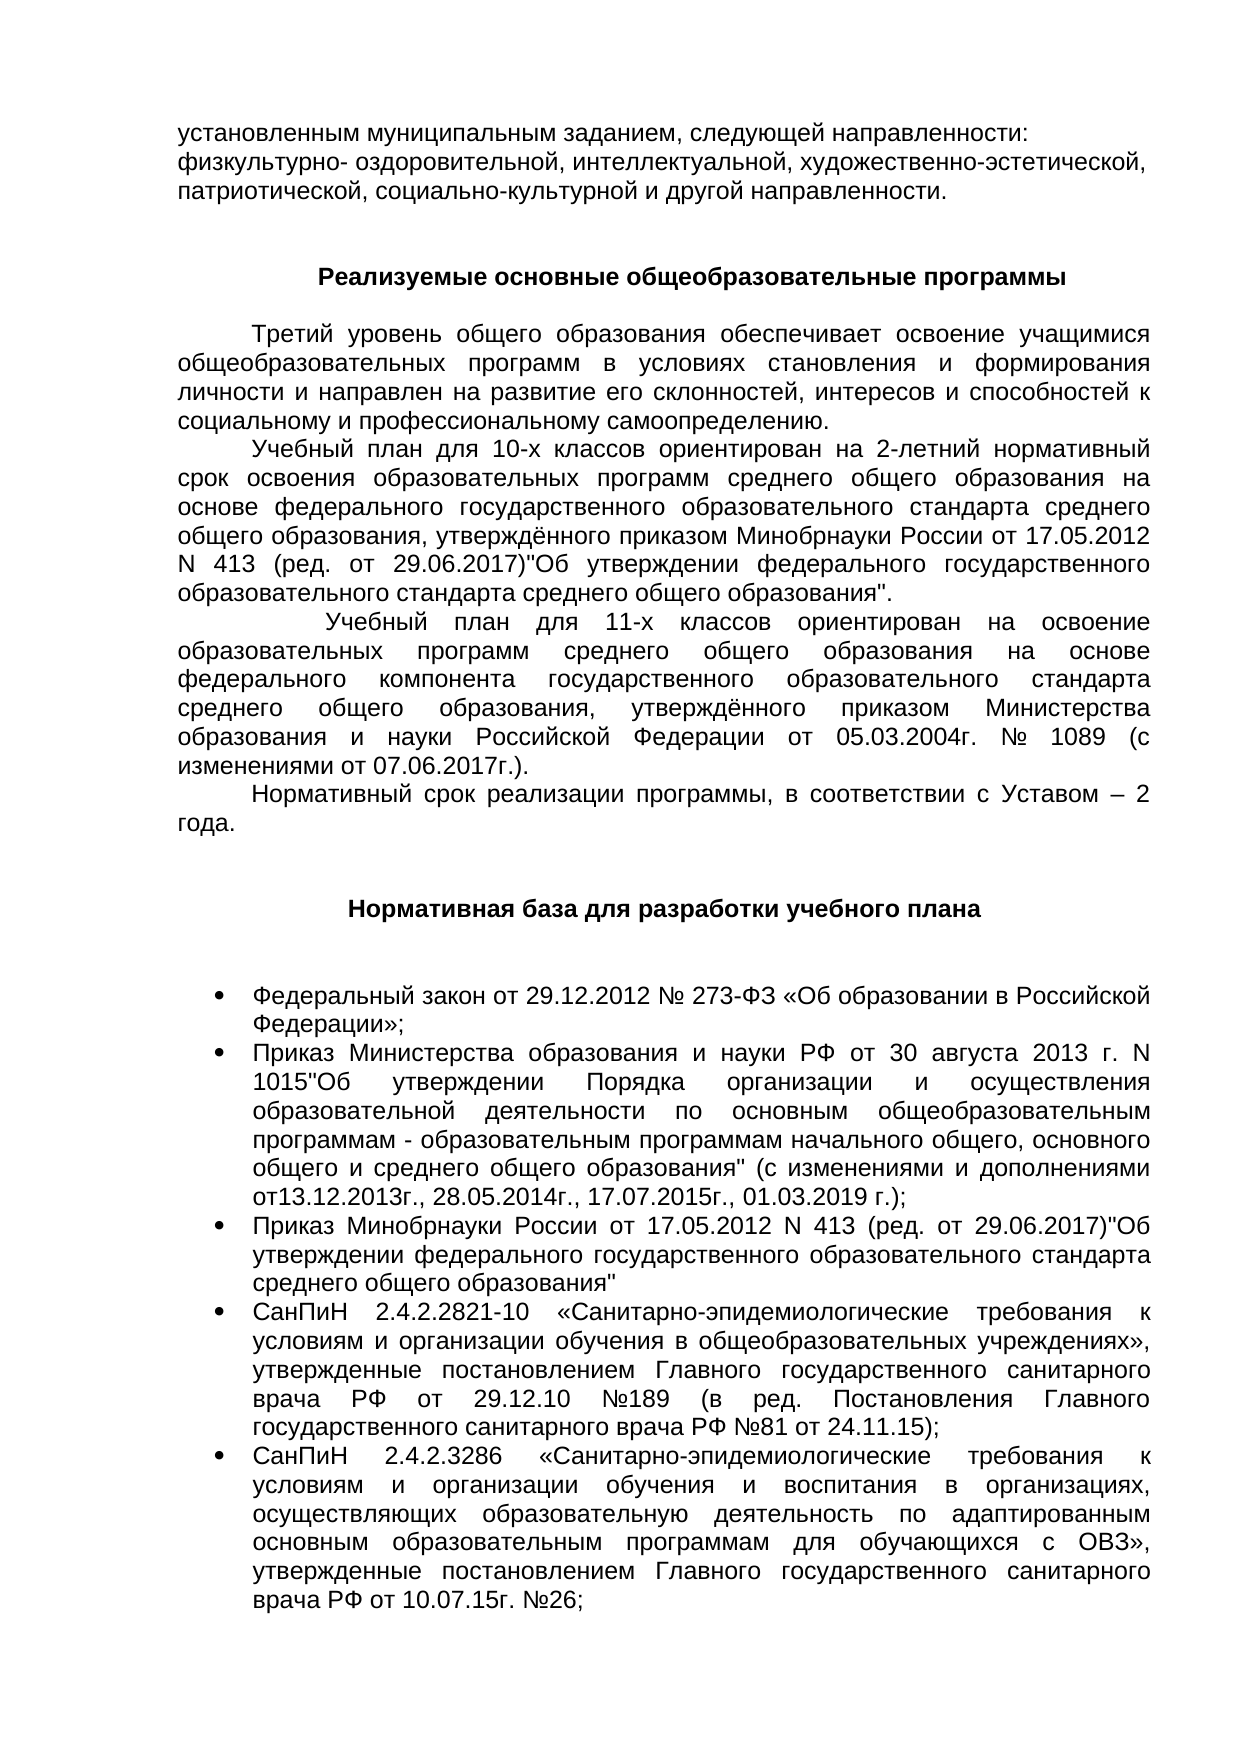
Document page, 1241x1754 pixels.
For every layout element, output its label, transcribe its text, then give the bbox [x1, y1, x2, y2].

text Учебный план для 10-х классов ориентирован на 2-летний нормативный срок освоения образовательных программ среднего общего образования на основе федерального государственного образовательного стандарта среднего общего образования, утверждённого приказом Минобрнауки России от 17.05.2012 N 413 (ред. от 29.06.2017)"Об утверждении федерального государственного образовательного стандарта среднего общего образования". [177, 434, 1152, 607]
text Учебный план для 11-х классов ориентирован на освоение образовательных программ среднего общего образования на основе федерального компонента государственного образовательного стандарта среднего общего образования, утверждённого приказом Министерства образования и науки Российской Федерации от 05.03.2004г. № 1089 (с изменениями от 07.06.2017г.). [177, 607, 1152, 779]
list Приказ Министерства образования и науки РФ от 30 августа 2013 г. N 1015"Об утверждении Порядка организации и осуществления образовательной деятельности по основным общеобразовательным программам - образовательным программам начального общего, основного общего и среднего общего образования" (с изменениями и дополнениями от13.12.2013г., 28.05.2014г., 17.07.2015г., 01.03.2019 г.); [215, 1038, 1152, 1211]
list Приказ Минобрнауки России от 17.05.2012 N 413 (ред. от 29.06.2017)"Об утверждении федерального государственного образовательного стандарта среднего общего образования" [215, 1211, 1152, 1297]
text Реализуемые основные общеобразовательные программы [177, 262, 1152, 291]
list Федеральный закон от 29.12.2012 № 273-ФЗ «Об образовании в Российской Федерации»; [215, 981, 1152, 1038]
text Нормативный срок реализации программы, в соответствии с Уставом – 2 года. [177, 779, 1152, 837]
text Третий уровень общего образования обеспечивает освоение учащимися общеобразовательных программ в условиях становления и формирования личности и направлен на развитие его склонностей, интересов и способностей к социальному и профессиональному самоопределению. [177, 319, 1152, 434]
list СанПиН 2.4.2.2821-10 «Санитарно-эпидемиологические требования к условиям и организации обучения в общеобразовательных учреждениях», утвержденные постановлением Главного государственного санитарного врача РФ от 29.12.10 №189 (в ред. Постановления Главного государственного санитарного врача РФ №81 от 24.11.15); [215, 1297, 1152, 1441]
text Нормативная база для разработки учебного плана [177, 894, 1152, 923]
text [177, 118, 1152, 204]
list СанПиН 2.4.2.3286 «Санитарно-эпидемиологические требования к условиям и организации обучения и воспитания в организациях, осуществляющих образовательную деятельность по адаптированным основным образовательным программам для обучающихся с ОВЗ», утвержденные постановлением Главного государственного санитарного врача РФ от 10.07.15г. №26; [215, 1441, 1152, 1614]
